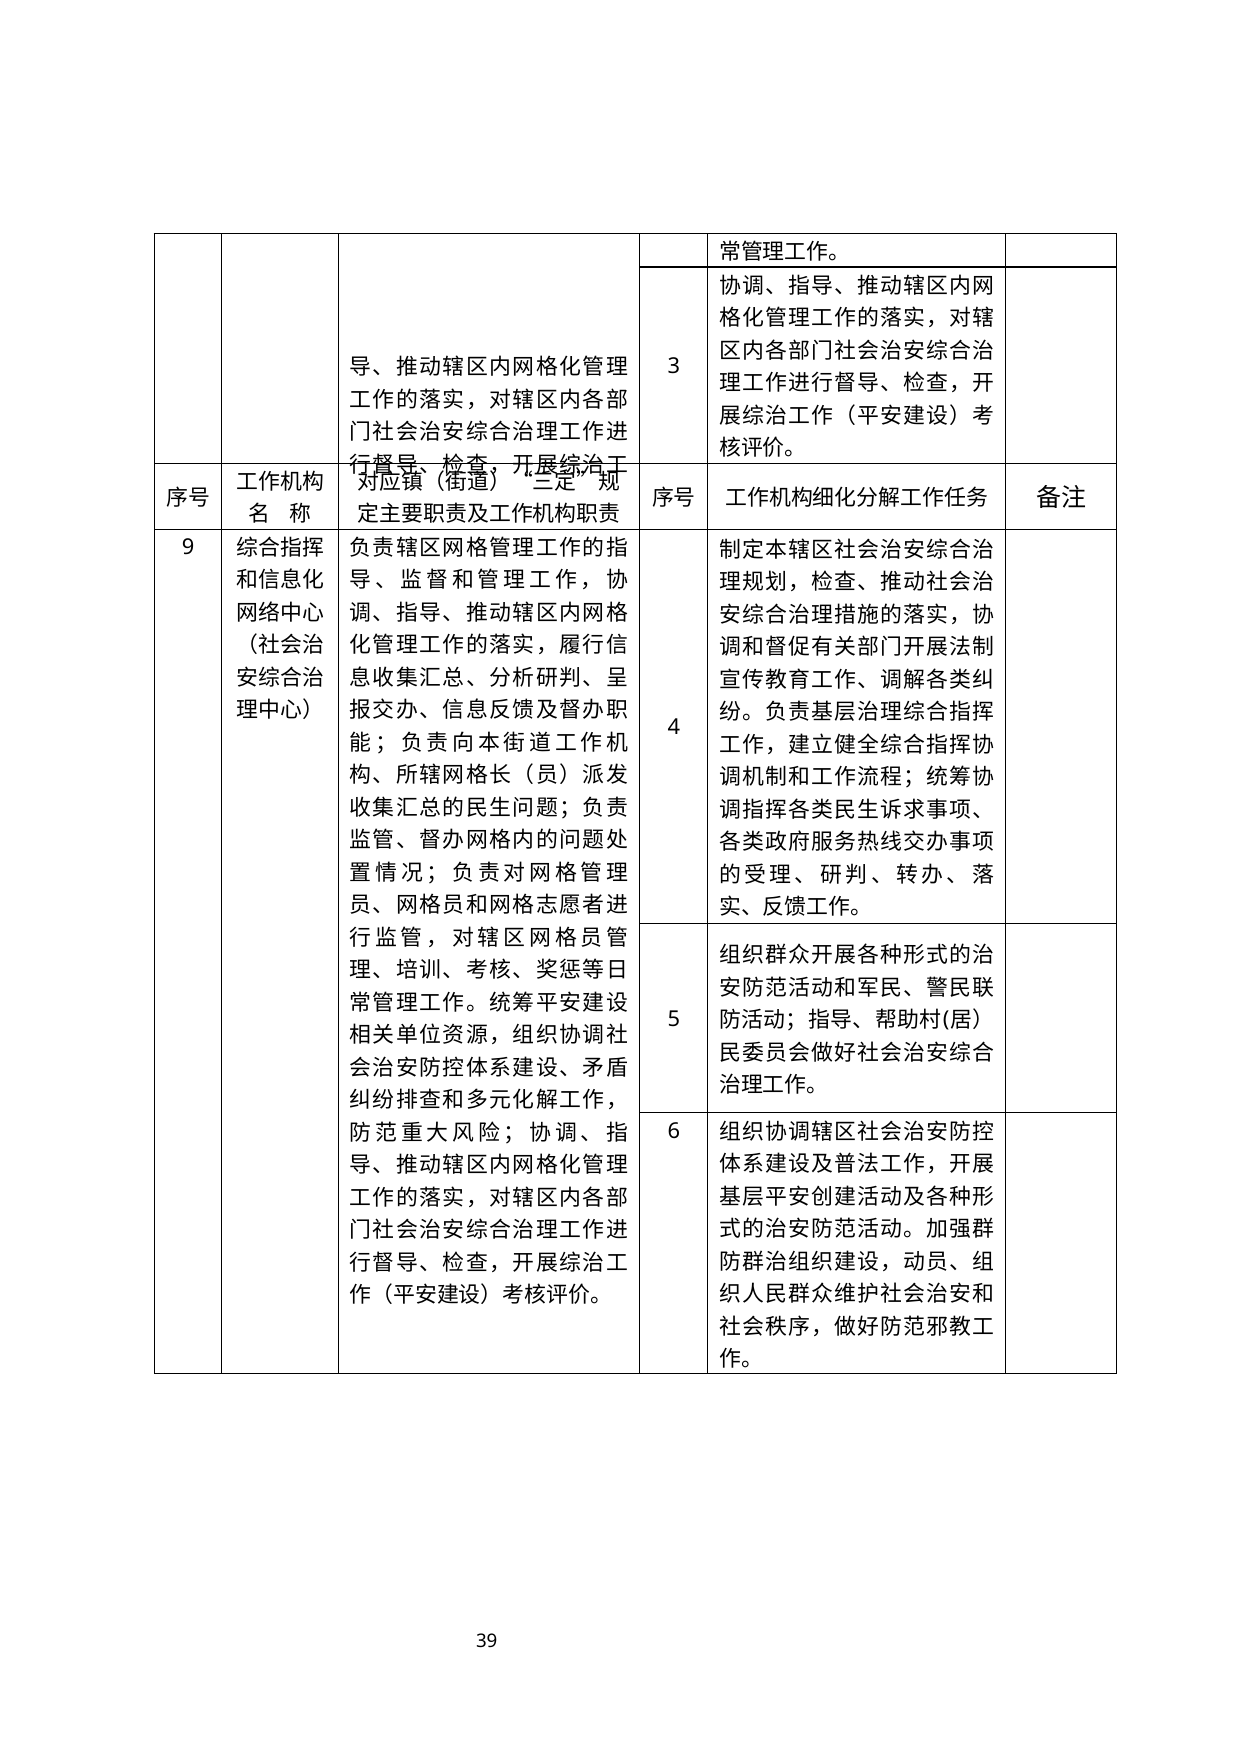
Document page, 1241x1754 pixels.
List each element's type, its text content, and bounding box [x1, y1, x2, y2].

table_cell [1006, 924, 1116, 1112]
table_cell 5 [640, 924, 707, 1112]
table_cell 4 [640, 530, 707, 923]
table_cell 9 [155, 530, 221, 1373]
table_cell 协调、指导、推动辖区内网格化管理工作的落实，对辖区内各部门社会治安综合治理工作进行督导、检查，开展综治工作（平安建设）考核评价。 [708, 268, 1005, 462]
table_cell [1006, 530, 1116, 923]
table_cell 组织群众开展各种形式的治安防范活动和军民、警民联防活动；指导、帮助村(居）民委员会做好社会治安综合治理工作。 [708, 924, 1005, 1112]
table_cell 对应镇（街道）“三定”规定主要职责及工作机构职责 [339, 464, 639, 528]
table_cell 工作机构细化分解工作任务 [708, 464, 1005, 528]
table_cell 综合指挥和信息化网络中心（社会治安综合治理中心） [222, 530, 338, 1373]
table_cell 3 [640, 268, 707, 462]
table_cell 序号 [640, 464, 707, 528]
table_cell [1006, 234, 1116, 266]
table_cell 6 [640, 1113, 707, 1373]
table_cell 负责辖区网格管理工作的指导、监督和管理工作，协调、指导、推动辖区内网格化管理工作的落实，履行信息收集汇总、分析研判、呈报交办、信息反馈及督办职能；负责向本街道工作机构、所辖网格长（员）派发收集汇总的民生问题；负责监管、督办网格内的问题处置情况；负责对网格管理员、网格员和网格志愿者进行监管，对辖区网格员管理、培训、考核、奖惩等日常管理工作。统筹平安建设相关单位资源，组织协调社会治安防控体系建设、矛盾纠纷排查和多元化解工作，防范重大风险；协调、指导、推动辖区内网格化管理工作的落实，对辖区内各部门社会治安综合治理工作进行督导、检查，开展综治工作（平安建设）考核评价。 [339, 530, 639, 1373]
table_cell 制定本辖区社会治安综合治理规划，检查、推动社会治安综合治理措施的落实，协调和督促有关部门开展法制宣传教育工作、调解各类纠纷。负责基层治理综合指挥工作，建立健全综合指挥协调机制和工作流程；统筹协调指挥各类民生诉求事项、各类政府服务热线交办事项的受理、研判、转办、落实、反馈工作。 [708, 530, 1005, 923]
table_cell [708, 234, 1005, 266]
table_cell 组织协调辖区社会治安防控体系建设及普法工作，开展基层平安创建活动及各种形式的治安防范活动。加强群防群治组织建设，动员、组织人民群众维护社会治安和社会秩序，做好防范邪教工作。 [708, 1113, 1005, 1373]
table_cell 备注 [1006, 464, 1116, 528]
table_cell 序号 [155, 464, 221, 528]
table_cell [1006, 1113, 1116, 1373]
table_cell 工作机构 名 称 [222, 464, 338, 528]
table_cell 2 [640, 234, 707, 266]
table_cell [1006, 268, 1116, 462]
